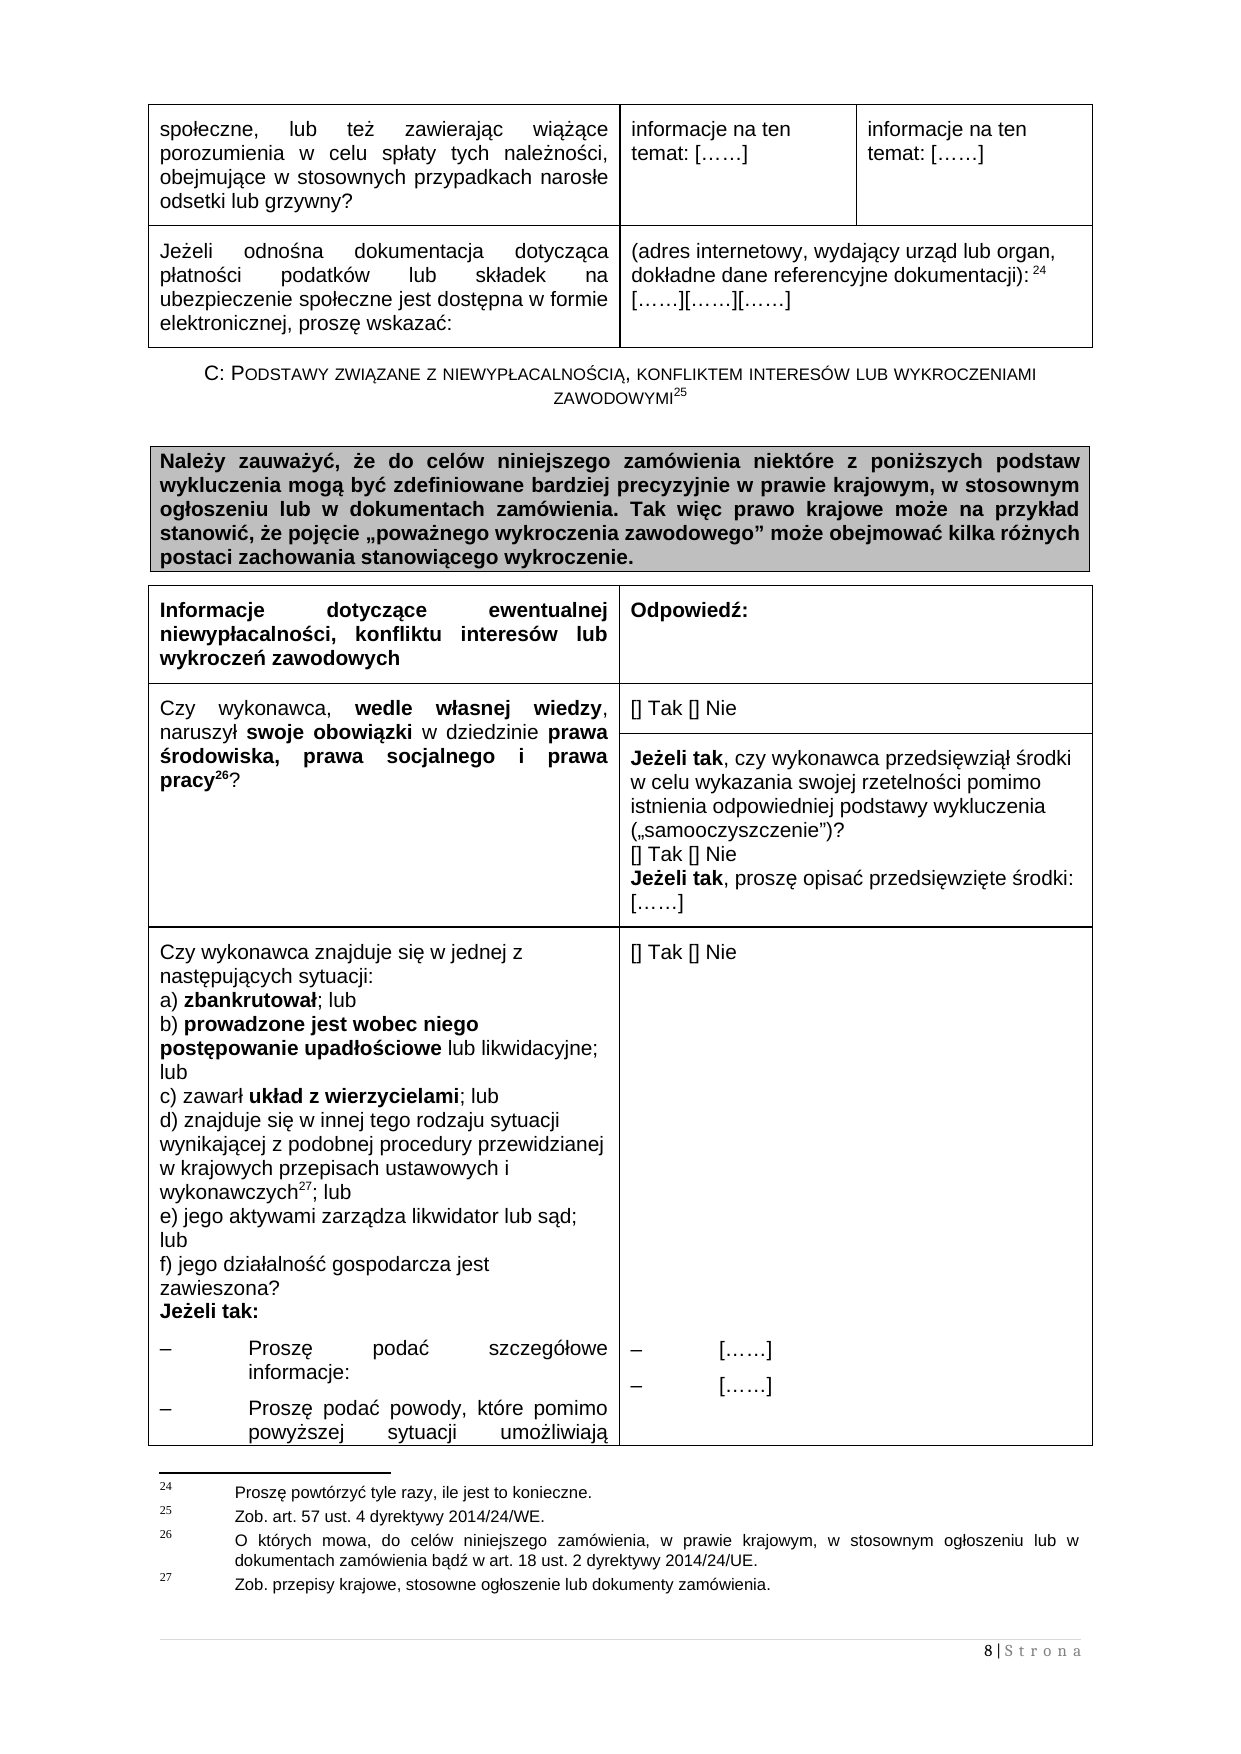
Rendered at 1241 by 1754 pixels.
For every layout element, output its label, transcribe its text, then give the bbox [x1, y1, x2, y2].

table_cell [149, 928, 619, 1445]
table_cell (adres internetowy, wydający urząd lub organ, dokładne dane referencyjne dokumentacji): [……][……][……] [621, 226, 1092, 347]
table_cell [857, 105, 1092, 225]
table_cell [621, 105, 856, 225]
text Należy zauważyć, że do celów niniejszego zamówienia niektóre z poniższych podstaw wykluczenia mogą być zdefiniowane bardziej precyzyjnie w prawie krajowym, w stosownym ogłoszeniu lub w dokumentach zamówienia. Tak więc prawo krajowe może na przykład stanowić, że pojęcie „poważnego wykroczenia zawodowego” może obejmować kilka różnych postaci zachowania stanowiącego wykroczenie. [151, 447, 1089, 571]
table_cell Czy wykonawca, wedle własnej wiedzy, naruszył swoje obowiązki w dziedzinie prawa środowiska, prawa socjalnego i prawa pracy? [149, 684, 619, 926]
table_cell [620, 928, 1092, 1445]
table_header Odpowiedź: [620, 586, 1092, 683]
table_cell Jeżeli tak, czy wykonawca przedsięwziął środki w celu wykazania swojej rzetelności pomimo istnienia odpowiedniej podstawy wykluczenia („samooczyszczenie”)? [] Tak [] Nie Jeżeli tak, proszę opisać przedsięwzięte środki: [……] [620, 734, 1092, 926]
table_header Informacje dotyczące ewentualnej niewypłacalności, konfliktu interesów lub wykroczeń zawodowych [149, 586, 619, 683]
text C: Podstawy związane z niewypłacalnością, konfliktem interesów lub wykroczeniami zawodowymi [159, 361, 1081, 409]
table_cell Jeżeli odnośna dokumentacja dotycząca płatności podatków lub składek na ubezpieczenie społeczne jest dostępna w formie elektronicznej, proszę wskazać: [149, 226, 619, 347]
table_cell [] Tak [] Nie [620, 684, 1092, 733]
